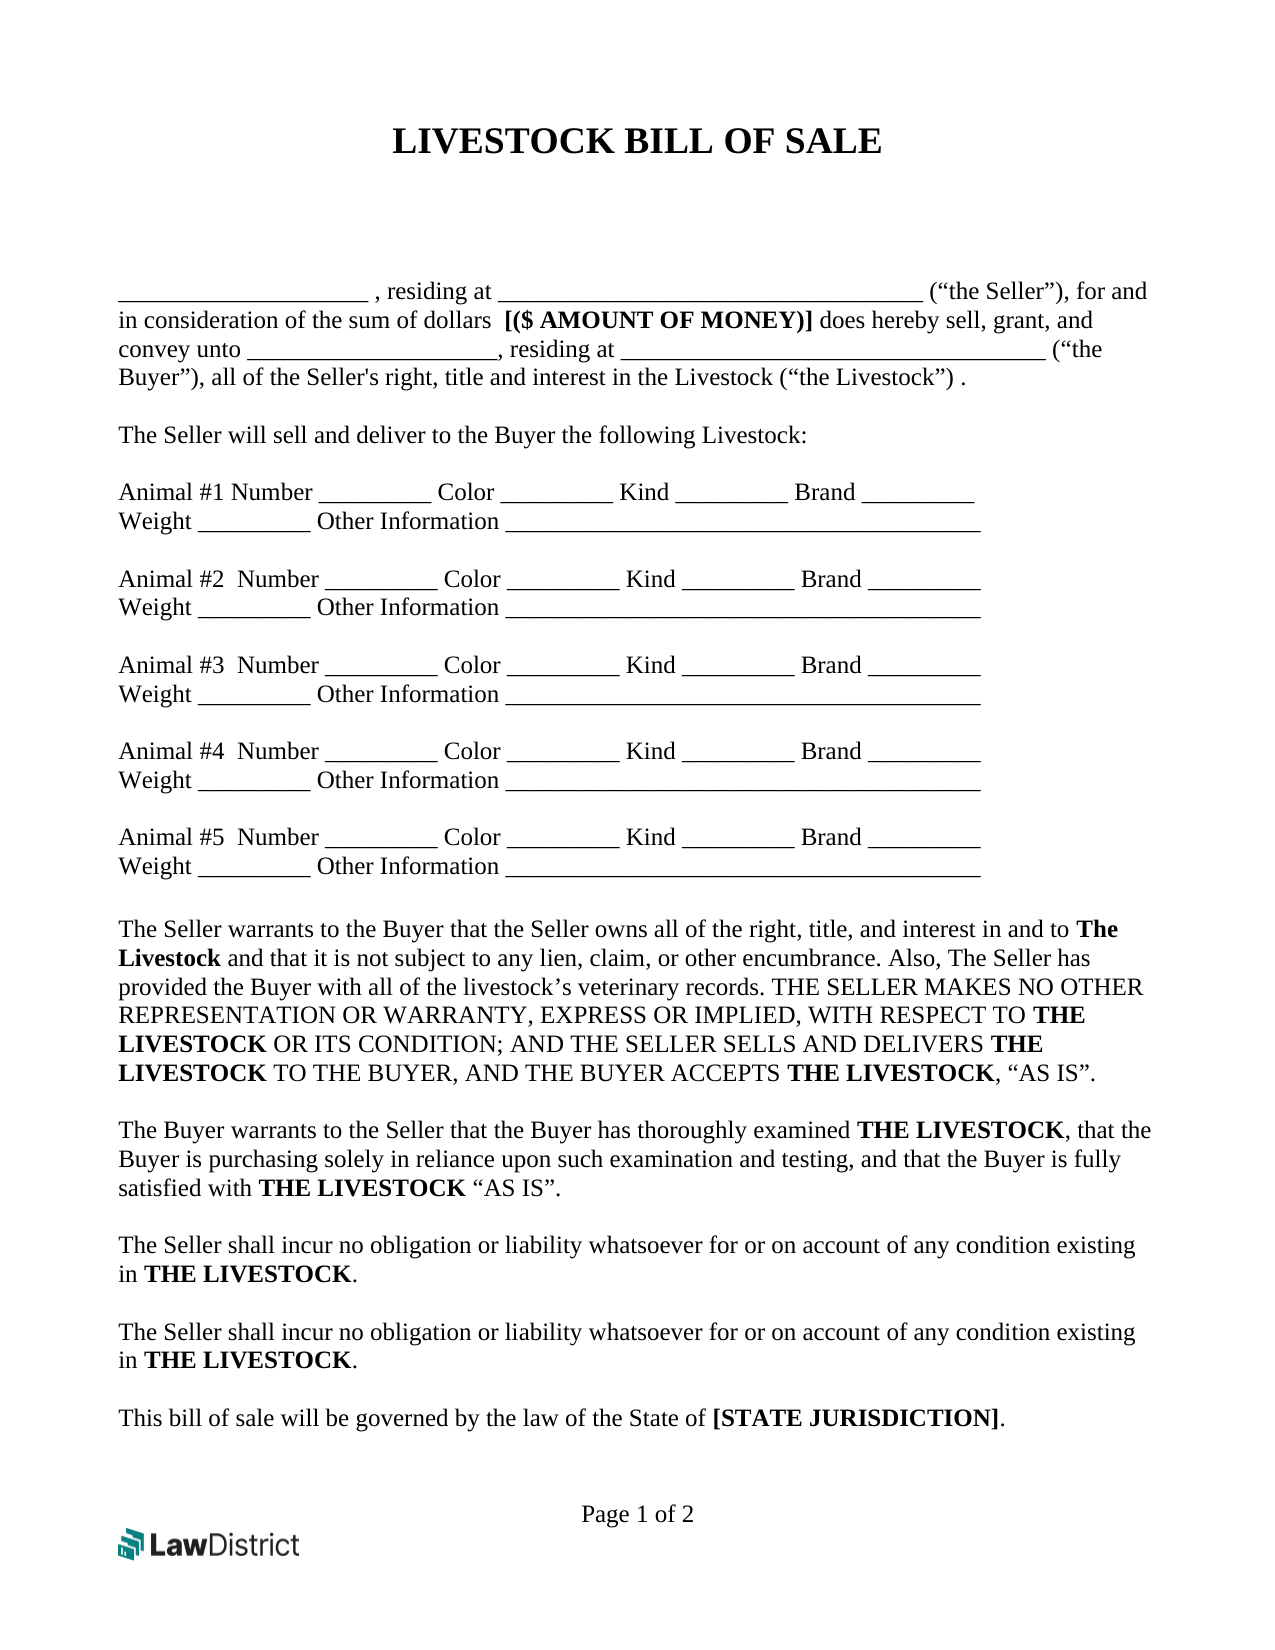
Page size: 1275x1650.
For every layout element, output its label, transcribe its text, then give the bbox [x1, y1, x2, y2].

picture [118, 1527, 300, 1561]
text LIVESTOCK BILL OF SALE [118, 118, 1157, 161]
text Animal #2 Number _________ Color _________ Kind _________ Brand _________ [118, 564, 1157, 592]
text The Buyer warrants to the Seller that the Buyer has thoroughly examined THE LIVESTOCK, that the Buyer is purchasing solely in reliance upon such examination and testing, and that the Buyer is fully satisfied with THE LIVESTOCK “AS IS”. [118, 1115, 1157, 1202]
text The Seller warrants to the Buyer that the Seller owns all of the right, title, and interest in and to The Livestock and that it is not subject to any lien, claim, or other encumbrance. Also, The Seller has provided the Buyer with all of the livestock’s veterinary records. THE SELLER MAKES NO OTHER REPRESENTATION OR WARRANTY, EXPRESS OR IMPLIED, WITH RESPECT TO THE LIVESTOCK OR ITS CONDITION; AND THE SELLER SELLS AND DELIVERS THE LIVESTOCK TO THE BUYER, AND THE BUYER ACCEPTS THE LIVESTOCK, “AS IS”. [118, 914, 1157, 1087]
text The Seller will sell and deliver to the Buyer the following Livestock: [118, 420, 1157, 449]
text Weight _________ Other Information ______________________________________ [118, 679, 1157, 707]
text The Seller shall incur no obligation or liability whatsoever for or on account of any condition existing in THE LIVESTOCK. [118, 1230, 1157, 1288]
text Animal #4 Number _________ Color _________ Kind _________ Brand _________ [118, 736, 1157, 765]
text Animal #1 Number _________ Color _________ Kind _________ Brand _________ [118, 477, 1157, 506]
text ____________________ , residing at __________________________________ (“the Seller”), for and in consideration of the sum of dollars [($ AMOUNT OF MONEY)] does hereby sell, grant, and convey unto ____________________, residing at __________________________________ (“the Buyer”), all of the Seller's right, title and interest in the Livestock (“the Livestock”) . [118, 276, 1157, 391]
text The Seller shall incur no obligation or liability whatsoever for or on account of any condition existing in THE LIVESTOCK. [118, 1317, 1157, 1374]
text Weight _________ Other Information ______________________________________ [118, 506, 1157, 535]
text Weight _________ Other Information ______________________________________ [118, 592, 1157, 621]
text Animal #3 Number _________ Color _________ Kind _________ Brand _________ [118, 650, 1157, 679]
text Animal #5 Number _________ Color _________ Kind _________ Brand _________ [118, 822, 1157, 851]
text Weight _________ Other Information ______________________________________ [118, 765, 1157, 794]
text This bill of sale will be governed by the law of the State of [STATE JURISDICTION]. [118, 1403, 1157, 1432]
text Weight _________ Other Information ______________________________________ [118, 851, 1157, 880]
